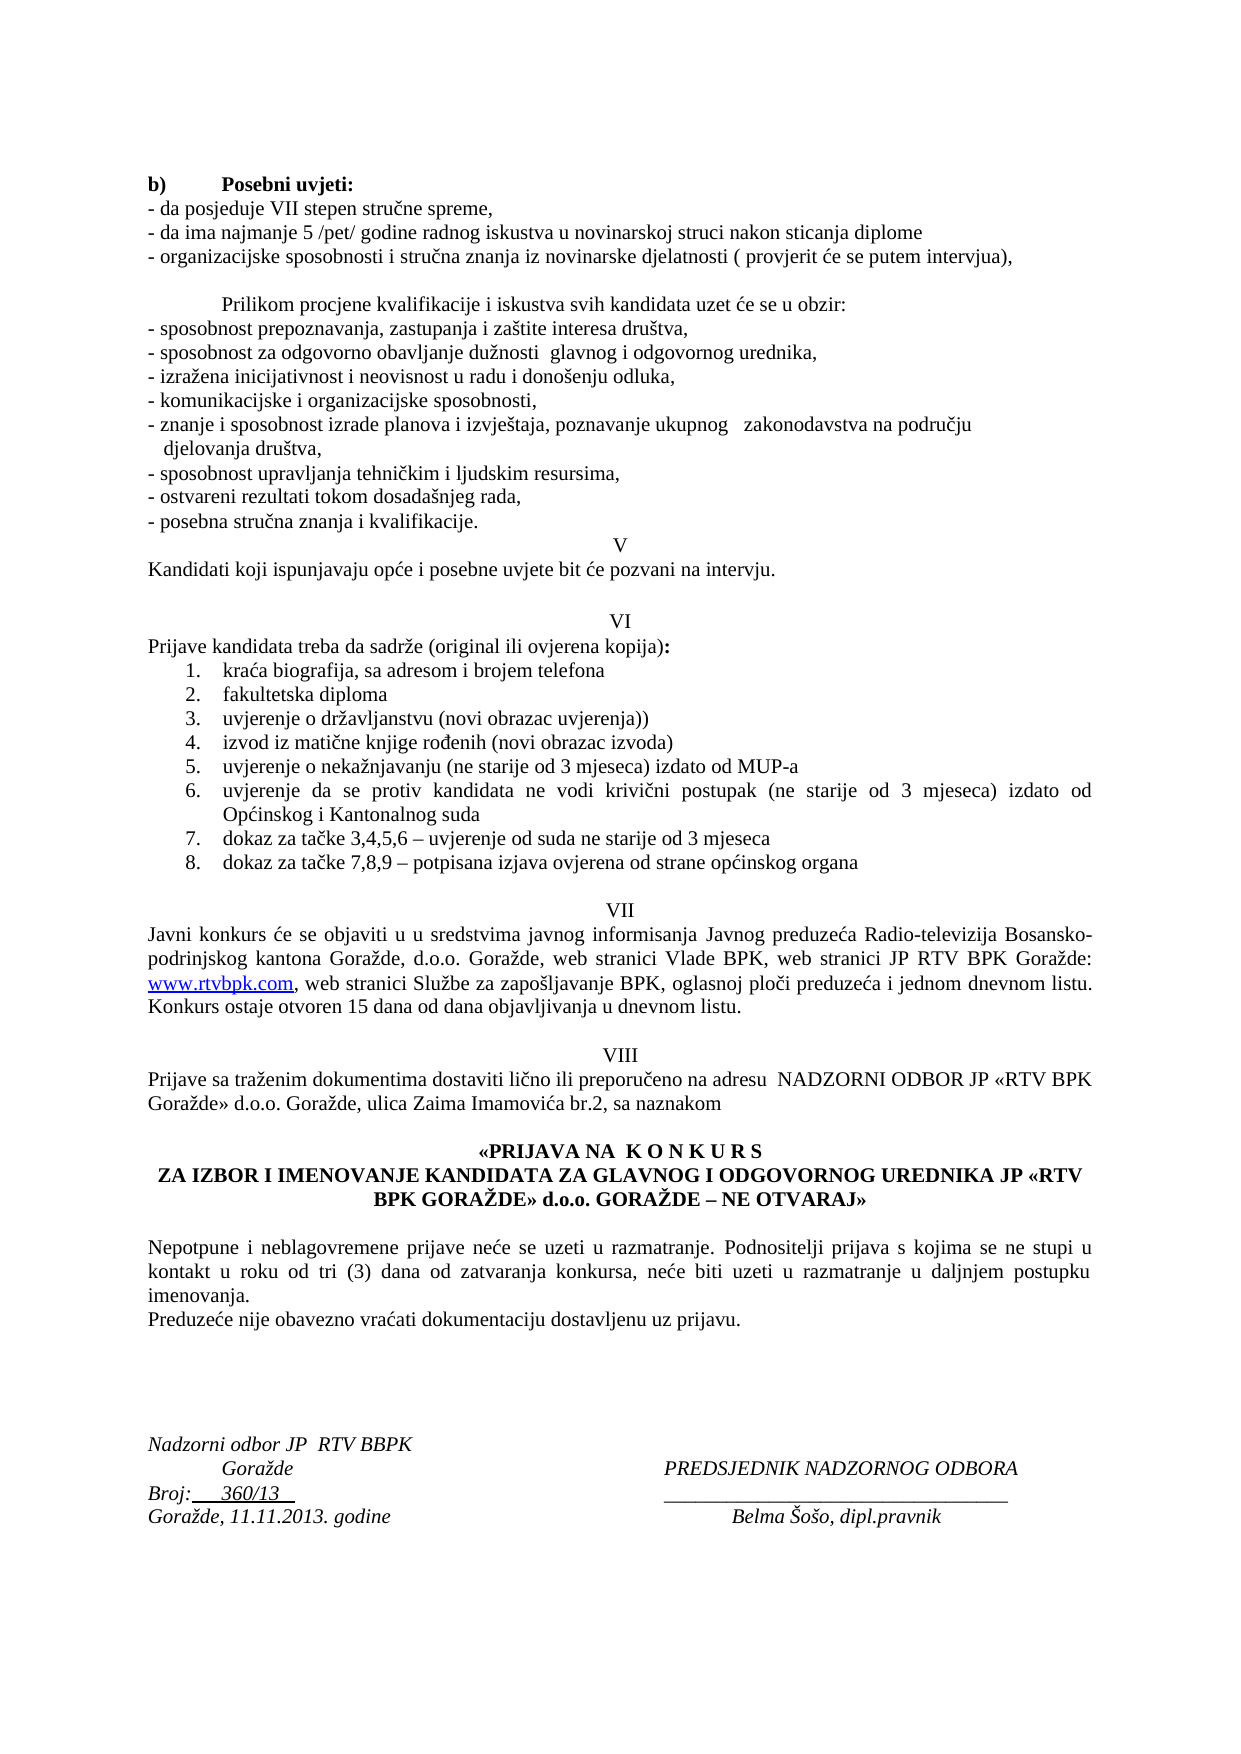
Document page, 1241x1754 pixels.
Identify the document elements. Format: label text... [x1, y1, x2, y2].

list dokaz za tačke 3,4,5,6 – uvjerenje od suda ne starije od 3 mjeseca [185, 826, 1093, 850]
list kraća biografija, sa adresom i brojem telefona [185, 658, 1093, 682]
text - znanje i sposobnost izrade planova i izvještaja, poznavanje ukupnog zakonodavstva na području [148, 412, 1093, 436]
text - posebna stručna znanja i kvalifikacije. [148, 508, 1093, 533]
text Preduzeće nije obavezno vraćati dokumentaciju dostavljenu uz prijavu. [148, 1307, 1093, 1331]
text djelovanja društva, [148, 436, 1093, 460]
text b) Posebni uvjeti: [148, 172, 1093, 196]
list dokaz za tačke 7,8,9 – potpisana izjava ovjerena od strane općinskog organa [185, 850, 1093, 874]
text - ostvareni rezultati tokom dosadašnjeg rada, [148, 484, 1093, 508]
text - sposobnost prepoznavanja, zastupanja i zaštite interesa društva, [148, 316, 1093, 340]
text - organizacijske sposobnosti i stručna znanja iz novinarske djelatnosti ( provjerit će se putem intervjua), [148, 244, 1093, 268]
text Goražde PREDSJEDNIK NADZORNOG ODBORA [148, 1456, 1093, 1480]
text - da posjeduje VII stepen stručne spreme, [148, 196, 1093, 220]
text Nepotpune i neblagovremene prijave neće se uzeti u razmatranje. Podnositelji prijava s kojima se ne stupi u kontakt u roku od tri (3) dana od zatvaranja konkursa, neće biti uzeti u razmatranje u daljnjem postupku imenovanja. [148, 1235, 1093, 1307]
list uvjerenje o nekažnjavanju (ne starije od 3 mjeseca) izdato od MUP-a [185, 754, 1093, 778]
text Javni konkurs će se objaviti u u sredstvima javnog informisanja Javnog preduzeća Radio-televizija Bosansko-podrinjskog kantona Goražde, d.o.o. Goražde, web stranici Vlade BPK, web stranici JP RTV BPK Goražde: www.rtvbpk.com, web stranici Službe za zapošljavanje BPK, oglasnoj ploči preduzeća i jednom dnevnom listu. Konkurs ostaje otvoren 15 dana od dana objavljivanja u dnevnom listu. [148, 922, 1093, 1018]
text VIII [148, 1043, 1093, 1067]
text Goražde, 11.11.2013. godine Belma Šošo, dipl.pravnik [148, 1504, 1093, 1528]
text Prijave sa traženim dokumentima dostaviti lično ili preporučeno na adresu NADZORNI ODBOR JP «RTV BPK Goražde» d.o.o. Goražde, ulica Zaima Imamovića br.2, sa naznakom [148, 1067, 1093, 1115]
text Broj: 360/13 _________________________________ [148, 1480, 1093, 1504]
text - sposobnost za odgovorno obavljanje dužnosti glavnog i odgovornog urednika, [148, 340, 1093, 364]
list fakultetska diploma [185, 682, 1093, 706]
text - da ima najmanje 5 /pet/ godine radnog iskustva u novinarskoj struci nakon sticanja diplome [148, 220, 1093, 244]
list izvod iz matične knjige rođenih (novi obrazac izvoda) [185, 730, 1093, 754]
text - komunikacijske i organizacijske sposobnosti, [148, 388, 1093, 412]
text Prilikom procjene kvalifikacije i iskustva svih kandidata uzet će se u obzir: [148, 292, 1093, 316]
text - sposobnost upravljanja tehničkim i ljudskim resursima, [148, 460, 1093, 484]
text ZA IZBOR I IMENOVANJE KANDIDATA ZA GLAVNOG I ODGOVORNOG UREDNIKA JP «RTV BPK GORAŽDE» d.o.o. GORAŽDE – NE OTVARAJ» [148, 1163, 1093, 1211]
text Kandidati koji ispunjavaju opće i posebne uvjete bit će pozvani na intervju. [148, 557, 1093, 581]
text VI [148, 609, 1093, 633]
text - izražena inicijativnost i neovisnost u radu i donošenju odluka, [148, 364, 1093, 388]
text VII [148, 898, 1093, 922]
list uvjerenje o državljanstvu (novi obrazac uvjerenja)) [185, 706, 1093, 730]
text «PRIJAVA NA K O N K U R S [148, 1139, 1093, 1163]
text Nadzorni odbor JP RTV BBPK [148, 1432, 1093, 1456]
list uvjerenje da se protiv kandidata ne vodi krivični postupak (ne starije od 3 mjeseca) izdato od Općinskog i Kantonalnog suda [185, 778, 1093, 826]
text V [148, 533, 1093, 557]
text Prijave kandidata treba da sadrže (original ili ovjerena kopija): [148, 633, 1093, 658]
